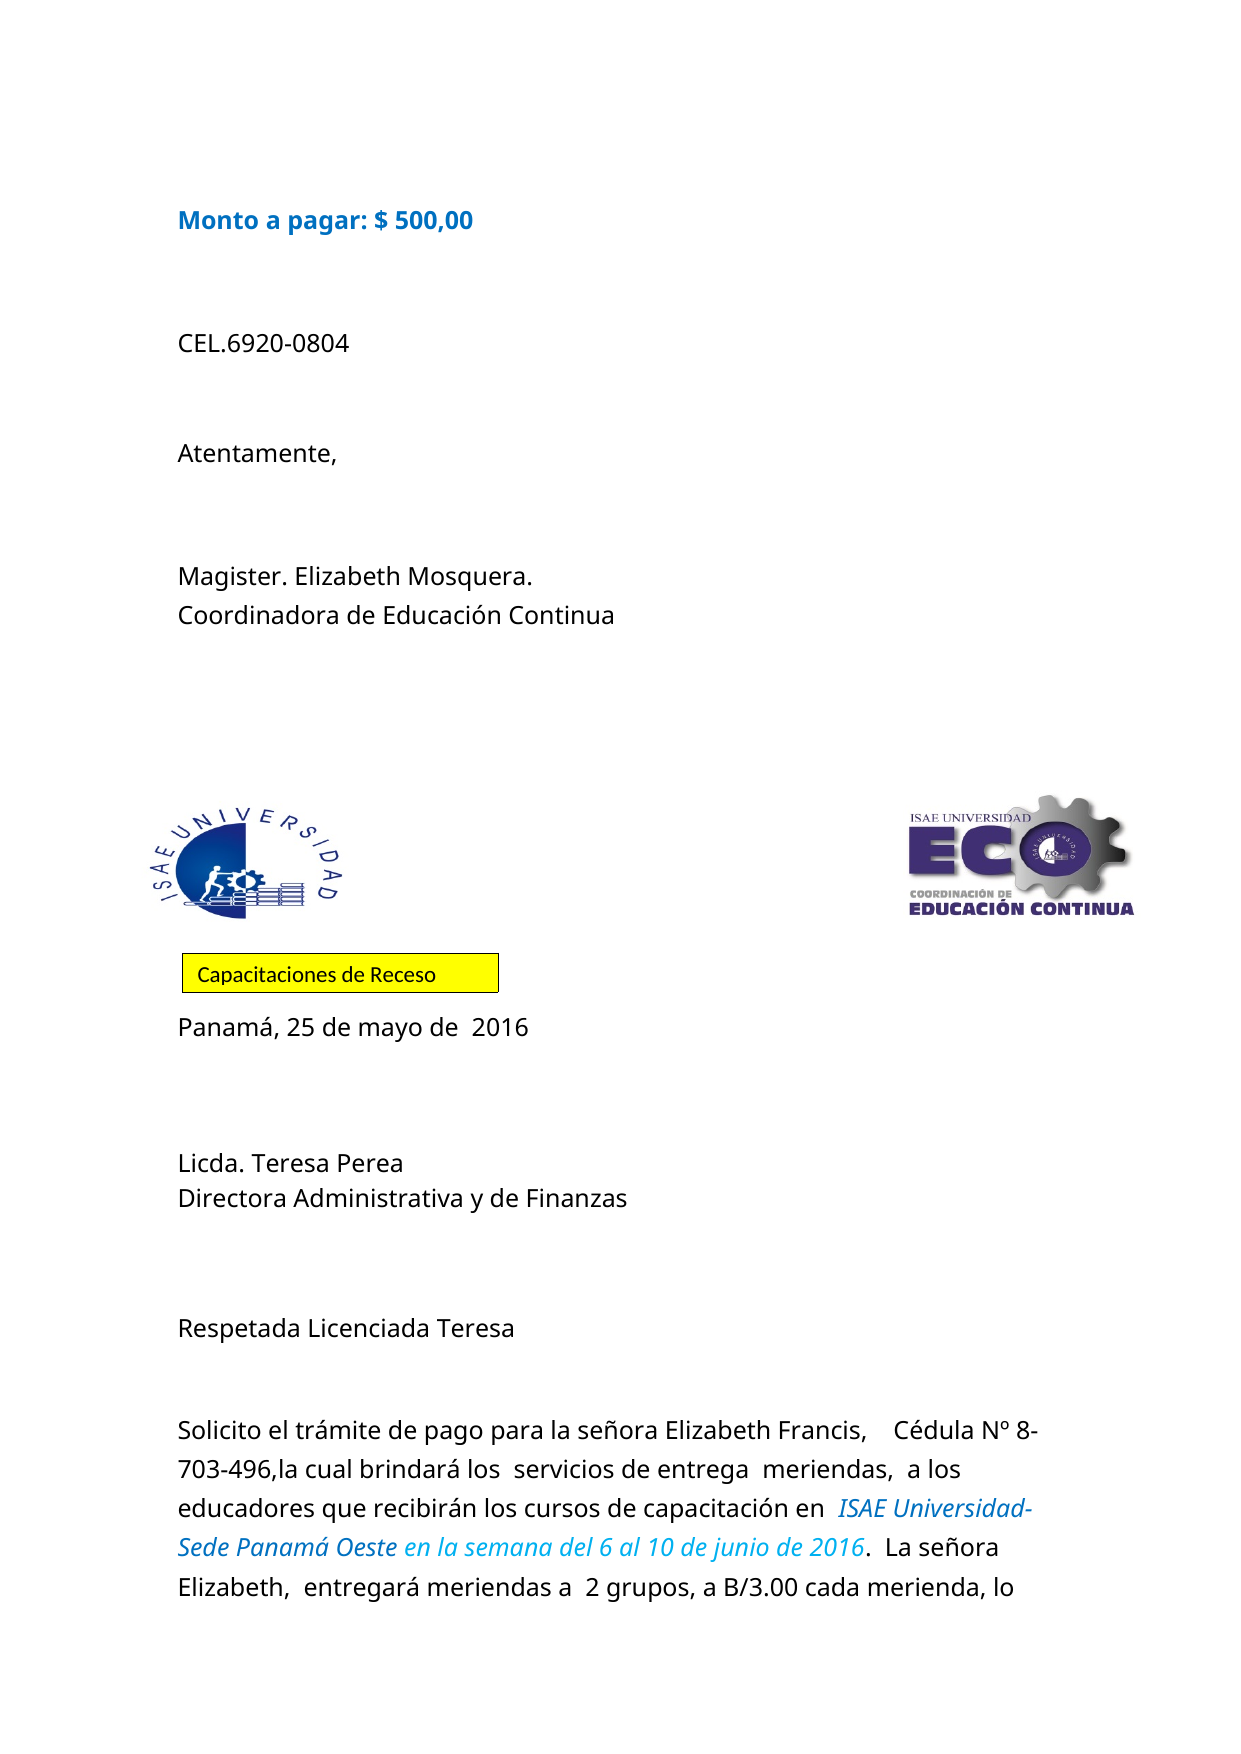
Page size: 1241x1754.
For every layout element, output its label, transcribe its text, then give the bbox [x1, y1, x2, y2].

text Coordinadora de Educación Continua [177, 597, 1063, 632]
picture [140, 790, 350, 936]
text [177, 1413, 1063, 1603]
text Monto a pagar: $ 500,00 [177, 202, 1063, 237]
text CEL.6920-0804 [177, 326, 1063, 359]
text Magister. Elizabeth Mosquera. [177, 558, 1063, 592]
text Directora Administrativa y de Finanzas [177, 1180, 1063, 1214]
text Atentamente, [177, 435, 1063, 469]
picture [903, 790, 1143, 922]
text Licda. Teresa Perea [177, 1146, 1063, 1180]
text Panamá, 25 de mayo de 2016 [177, 1010, 1063, 1044]
text Respetada Licenciada Teresa [177, 1310, 1063, 1344]
